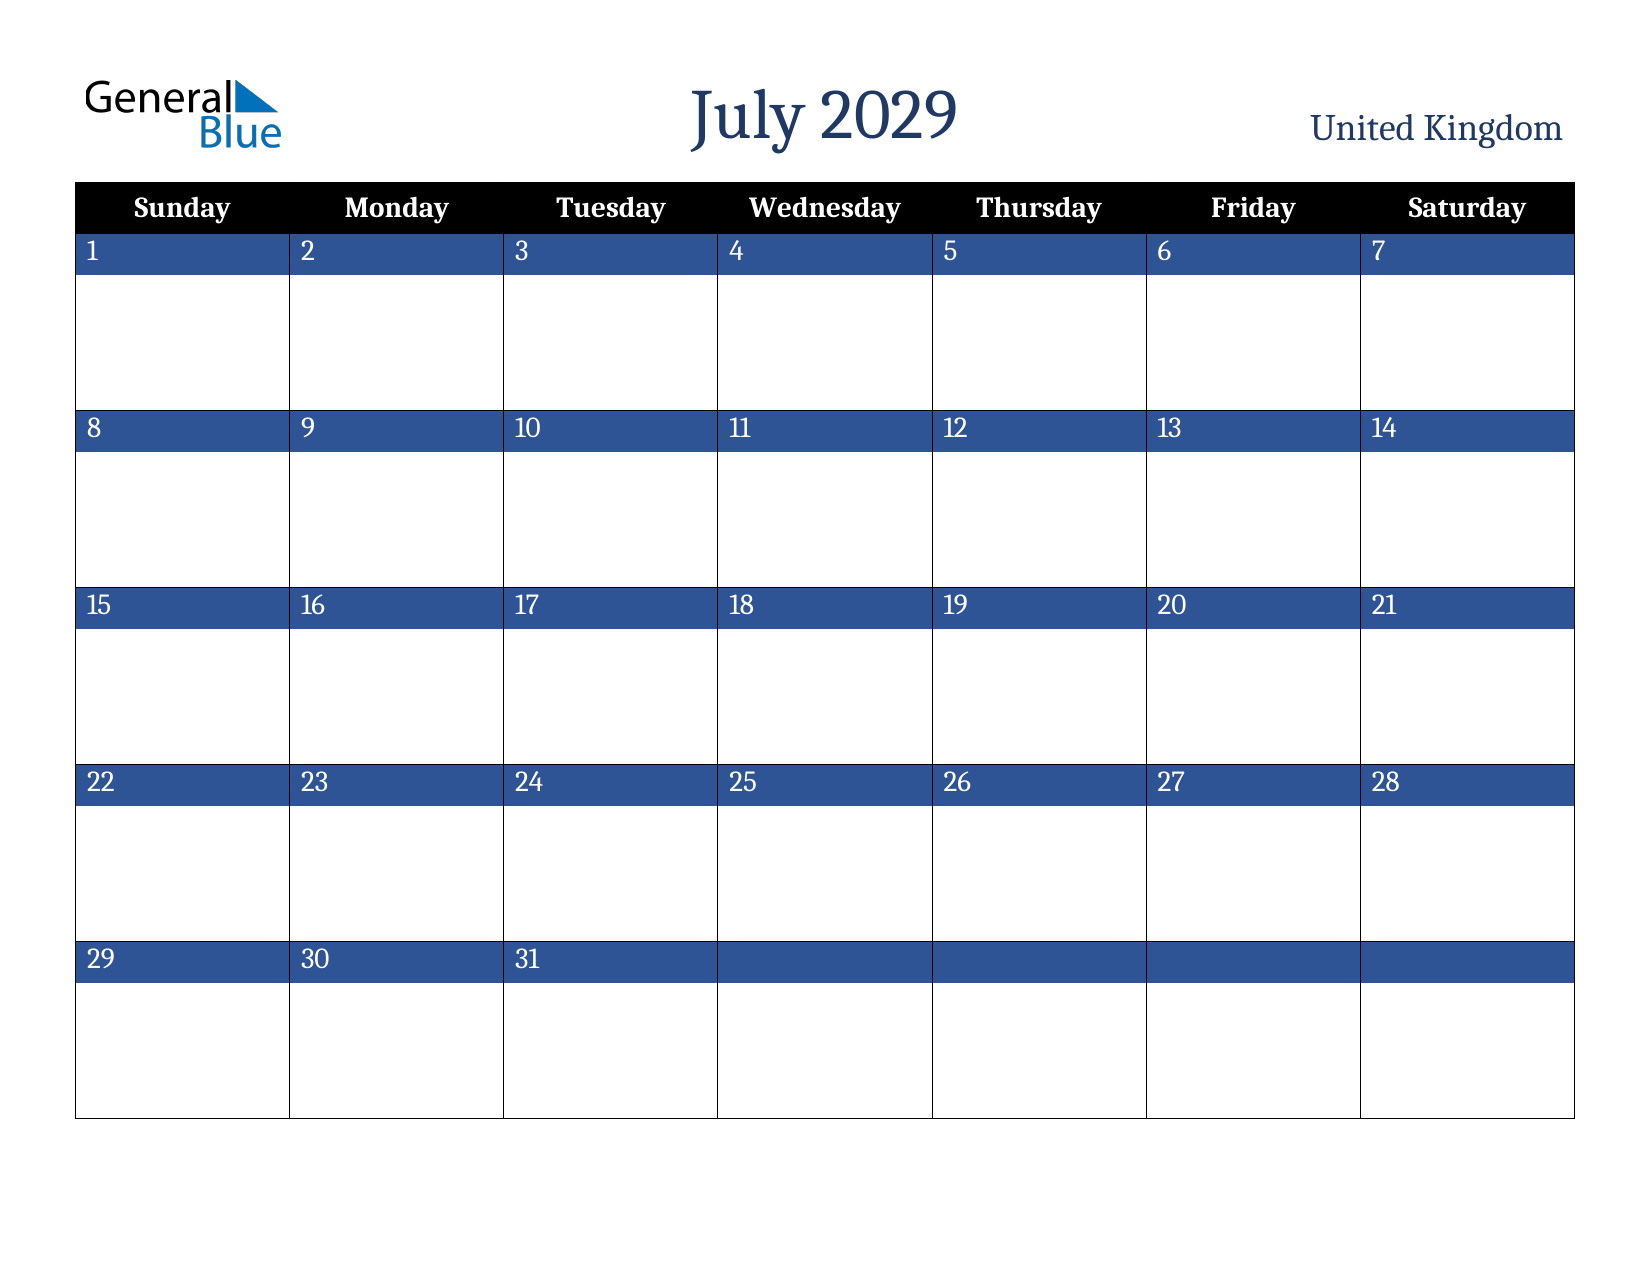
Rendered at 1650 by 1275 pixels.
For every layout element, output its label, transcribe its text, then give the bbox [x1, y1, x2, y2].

table_cell 14 [1361, 411, 1574, 452]
table_cell [718, 452, 932, 587]
table_header July 2029 [504, 75, 1146, 182]
table_cell [1147, 452, 1360, 587]
table_cell 1 [76, 234, 289, 275]
table_cell [504, 452, 717, 587]
table_cell 27 [1147, 765, 1360, 806]
table_cell 26 [933, 765, 1146, 806]
table_cell 2 [290, 234, 503, 275]
table_cell 23 [290, 765, 503, 806]
table_cell 3 [504, 234, 717, 275]
table_cell [1147, 983, 1360, 1118]
table_cell [1361, 275, 1574, 410]
table_cell [290, 275, 503, 410]
table_cell 13 [1147, 411, 1360, 452]
table_cell 6 [1147, 234, 1360, 275]
table_cell Monday [290, 183, 503, 233]
table_cell [76, 452, 289, 587]
table_cell [1361, 629, 1574, 764]
table_cell [290, 983, 503, 1118]
table_cell 16 [290, 588, 503, 629]
table_cell 4 [718, 234, 932, 275]
table_cell 11 [718, 411, 932, 452]
table_cell Wednesday [718, 183, 932, 233]
table_cell [933, 806, 1146, 941]
table_cell 5 [933, 234, 1146, 275]
table_cell 9 [290, 411, 503, 452]
table_cell Thursday [933, 183, 1146, 233]
table_cell 31 [504, 942, 717, 983]
table_cell 25 [718, 765, 932, 806]
table_cell [504, 629, 717, 764]
table_cell 21 [1361, 588, 1574, 629]
table_cell [504, 983, 717, 1118]
table_cell [718, 275, 932, 410]
table_cell [1147, 629, 1360, 764]
table_cell [718, 983, 932, 1118]
table_cell 7 [1361, 234, 1574, 275]
table_cell Tuesday [504, 183, 717, 233]
table_cell 30 [290, 942, 503, 983]
table_cell [1361, 983, 1574, 1118]
table_cell [76, 275, 289, 410]
table_cell 15 [76, 588, 289, 629]
table_cell 8 [76, 411, 289, 452]
table_cell [933, 942, 1146, 983]
table_cell 24 [504, 765, 717, 806]
table_cell [290, 806, 503, 941]
picture [86, 80, 281, 148]
table_cell Sunday [76, 183, 289, 233]
table_cell 29 [76, 942, 289, 983]
table_cell 22 [76, 765, 289, 806]
table_header [76, 75, 503, 182]
table_header United Kingdom [1146, 75, 1574, 182]
table_cell [290, 452, 503, 587]
table_cell [76, 806, 289, 941]
table_cell [933, 452, 1146, 587]
table_cell 20 [1147, 588, 1360, 629]
table_cell [718, 942, 932, 983]
table_cell [504, 275, 717, 410]
table_cell 18 [718, 588, 932, 629]
table_cell [1361, 942, 1574, 983]
table_cell [290, 629, 503, 764]
table_cell [1147, 275, 1360, 410]
table_cell [1147, 806, 1360, 941]
table_cell [933, 629, 1146, 764]
table_cell [718, 629, 932, 764]
table_cell [718, 806, 932, 941]
table_cell 10 [504, 411, 717, 452]
table_cell [933, 983, 1146, 1118]
table_cell [1361, 806, 1574, 941]
table_cell [76, 983, 289, 1118]
table_cell 12 [933, 411, 1146, 452]
table_cell Saturday [1361, 183, 1574, 233]
table_cell [1147, 942, 1360, 983]
table_cell 19 [933, 588, 1146, 629]
table_cell [933, 275, 1146, 410]
table_cell 17 [504, 588, 717, 629]
table_cell [76, 629, 289, 764]
table_cell Friday [1147, 183, 1360, 233]
table_cell [1361, 452, 1574, 587]
table_cell 28 [1361, 765, 1574, 806]
table_cell [504, 806, 717, 941]
